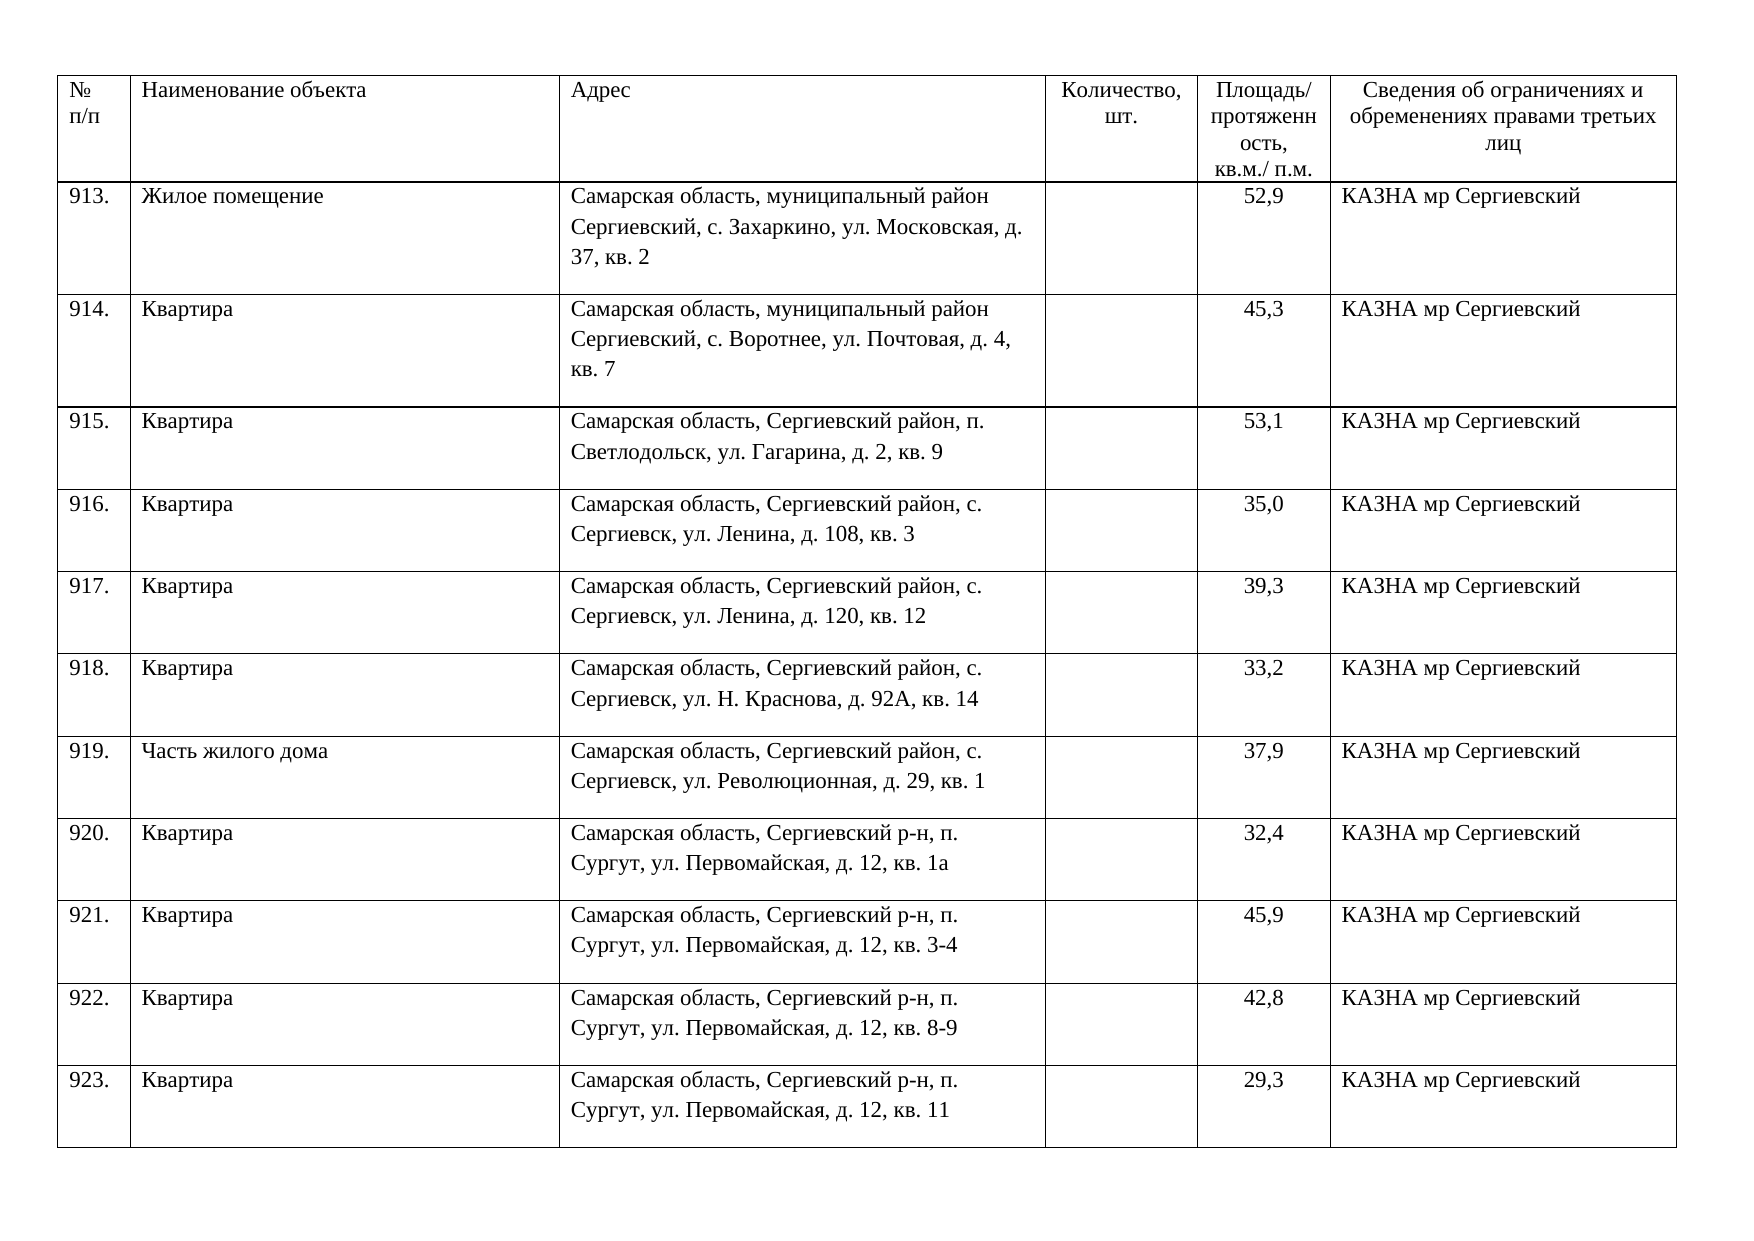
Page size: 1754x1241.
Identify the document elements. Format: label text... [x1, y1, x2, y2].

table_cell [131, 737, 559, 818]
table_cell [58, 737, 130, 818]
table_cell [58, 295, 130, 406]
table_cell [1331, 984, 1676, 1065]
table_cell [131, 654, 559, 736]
table_header Сведения об ограничениях и обременениях правами третьих лиц [1331, 76, 1676, 181]
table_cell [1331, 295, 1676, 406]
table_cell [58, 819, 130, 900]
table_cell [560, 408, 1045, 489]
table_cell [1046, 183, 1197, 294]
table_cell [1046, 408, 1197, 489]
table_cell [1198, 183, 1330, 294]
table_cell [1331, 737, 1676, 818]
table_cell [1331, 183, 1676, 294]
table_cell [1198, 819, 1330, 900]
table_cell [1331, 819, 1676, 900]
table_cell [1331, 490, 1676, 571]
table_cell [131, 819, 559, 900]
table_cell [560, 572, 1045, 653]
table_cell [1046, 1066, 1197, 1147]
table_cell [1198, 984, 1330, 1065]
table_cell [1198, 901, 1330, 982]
table_header № п/п [58, 76, 130, 181]
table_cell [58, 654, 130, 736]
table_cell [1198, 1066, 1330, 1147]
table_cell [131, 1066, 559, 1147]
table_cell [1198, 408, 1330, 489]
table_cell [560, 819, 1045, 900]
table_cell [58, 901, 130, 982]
table_header Количество, шт. [1046, 76, 1197, 181]
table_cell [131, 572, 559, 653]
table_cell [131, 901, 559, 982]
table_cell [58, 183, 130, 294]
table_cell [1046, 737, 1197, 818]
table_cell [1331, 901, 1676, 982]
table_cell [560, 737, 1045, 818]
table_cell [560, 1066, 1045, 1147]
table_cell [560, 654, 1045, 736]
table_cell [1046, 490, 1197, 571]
table_header Наименование объекта [131, 76, 559, 181]
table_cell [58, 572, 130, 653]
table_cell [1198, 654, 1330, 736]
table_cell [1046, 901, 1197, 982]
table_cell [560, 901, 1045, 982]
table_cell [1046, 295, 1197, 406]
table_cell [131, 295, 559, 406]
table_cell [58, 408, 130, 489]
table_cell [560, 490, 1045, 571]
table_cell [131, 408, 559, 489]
table_header Площадь/ протяженность, кв.м./ п.м. [1198, 76, 1330, 181]
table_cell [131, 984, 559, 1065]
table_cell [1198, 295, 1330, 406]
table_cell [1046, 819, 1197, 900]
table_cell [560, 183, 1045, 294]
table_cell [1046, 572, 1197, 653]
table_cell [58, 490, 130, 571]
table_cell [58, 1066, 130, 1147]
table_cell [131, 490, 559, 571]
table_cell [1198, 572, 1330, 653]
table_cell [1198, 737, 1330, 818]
table_header Адрес [560, 76, 1045, 181]
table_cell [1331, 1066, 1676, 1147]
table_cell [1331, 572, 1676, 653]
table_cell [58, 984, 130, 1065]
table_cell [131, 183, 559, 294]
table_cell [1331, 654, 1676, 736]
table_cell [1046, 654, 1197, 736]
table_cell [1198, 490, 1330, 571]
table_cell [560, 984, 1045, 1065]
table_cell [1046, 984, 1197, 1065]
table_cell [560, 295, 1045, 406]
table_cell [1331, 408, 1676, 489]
